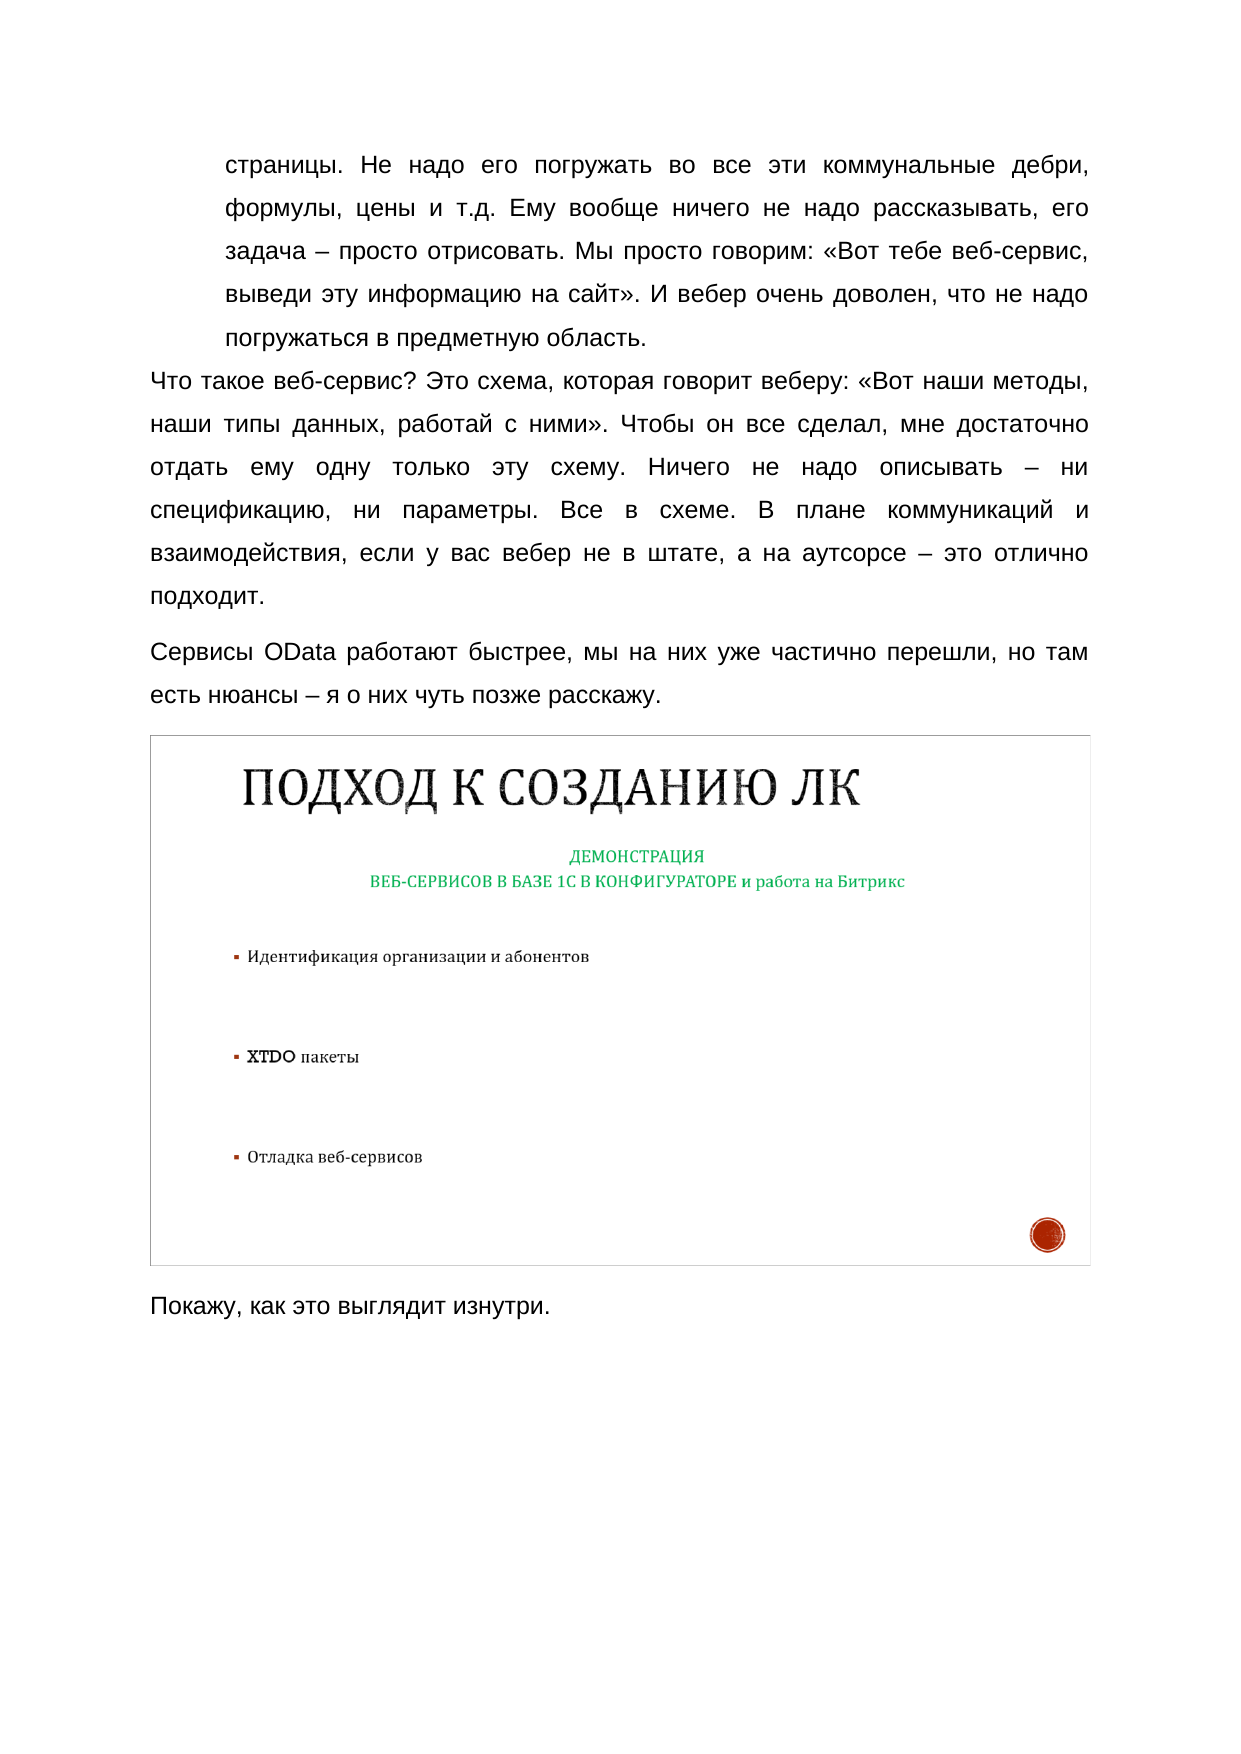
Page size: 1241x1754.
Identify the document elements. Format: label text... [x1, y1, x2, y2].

picture [150, 735, 1091, 1266]
text Покажу, как это выглядит изнутри. [150, 1291, 1090, 1319]
text Сервисы OData работают быстрее, мы на них уже частично перешли, но там есть нюансы – я о них чуть позже расскажу. [150, 637, 1090, 709]
text Что такое веб-сервис? Это схема, которая говорит веберу: «Вот наши методы, наши типы данных, работай с ними». Чтобы он все сделал, мне достаточно отдать ему одну только эту схему. Ничего не надо описывать – ни спецификацию, ни параметры. Все в схеме. В плане коммуникаций и взаимодействия, если у вас вебер не в штате, а на аутсорсе – это отлично подходит. [150, 366, 1090, 610]
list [187, 150, 1090, 351]
